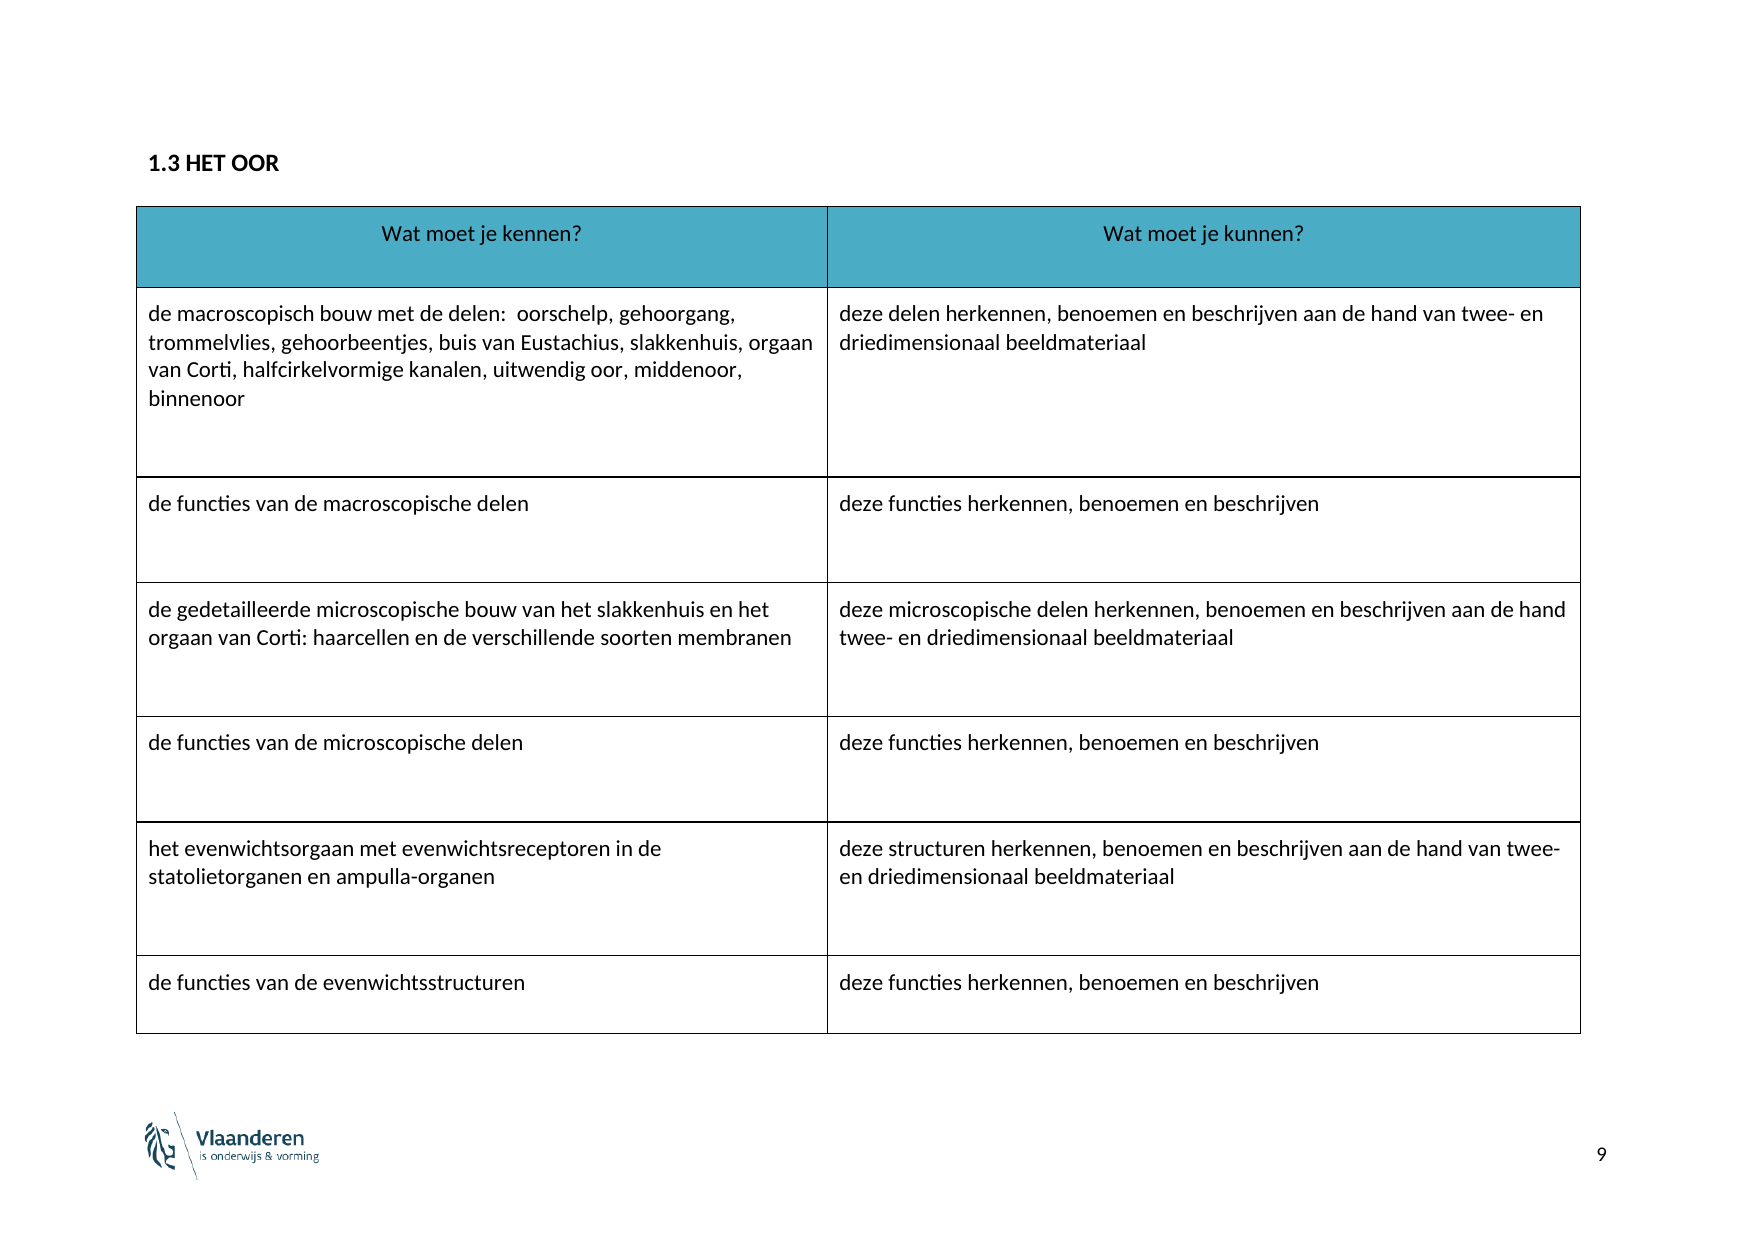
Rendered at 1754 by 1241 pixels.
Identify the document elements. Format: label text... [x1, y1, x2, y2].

table_header Wat moet je kennen? [137, 207, 827, 287]
table_cell deze functies herkennen, benoemen en beschrijven [828, 717, 1580, 821]
table_cell de macroscopisch bouw met de delen: oorschelp, gehoorgang, trommelvlies, gehoorbeentjes, buis van Eustachius, slakkenhuis, orgaan van Corti, halfcirkelvormige kanalen, uitwendig oor, middenoor, binnenoor [137, 288, 827, 476]
table_cell deze microscopische delen herkennen, benoemen en beschrijven aan de hand twee- en driedimensionaal beeldmateriaal [828, 583, 1580, 716]
picture [144, 1112, 327, 1180]
table_cell de functies van de microscopische delen [137, 717, 827, 821]
text 1.3 HET OOR [148, 148, 1606, 178]
table_header Wat moet je kunnen? [828, 207, 1580, 287]
table_cell deze functies herkennen, benoemen en beschrijven [828, 956, 1580, 1033]
table_cell deze functies herkennen, benoemen en beschrijven [828, 478, 1580, 582]
table_cell de functies van de evenwichtsstructuren [137, 956, 827, 1033]
table_cell de gedetailleerde microscopische bouw van het slakkenhuis en het orgaan van Corti: haarcellen en de verschillende soorten membranen [137, 583, 827, 716]
table_cell deze delen herkennen, benoemen en beschrijven aan de hand van twee- en driedimensionaal beeldmateriaal [828, 288, 1580, 476]
table_cell deze structuren herkennen, benoemen en beschrijven aan de hand van twee- en driedimensionaal beeldmateriaal [828, 823, 1580, 955]
table_cell het evenwichtsorgaan met evenwichtsreceptoren in de statolietorganen en ampulla-organen [137, 823, 827, 955]
table_cell de functies van de macroscopische delen [137, 478, 827, 582]
